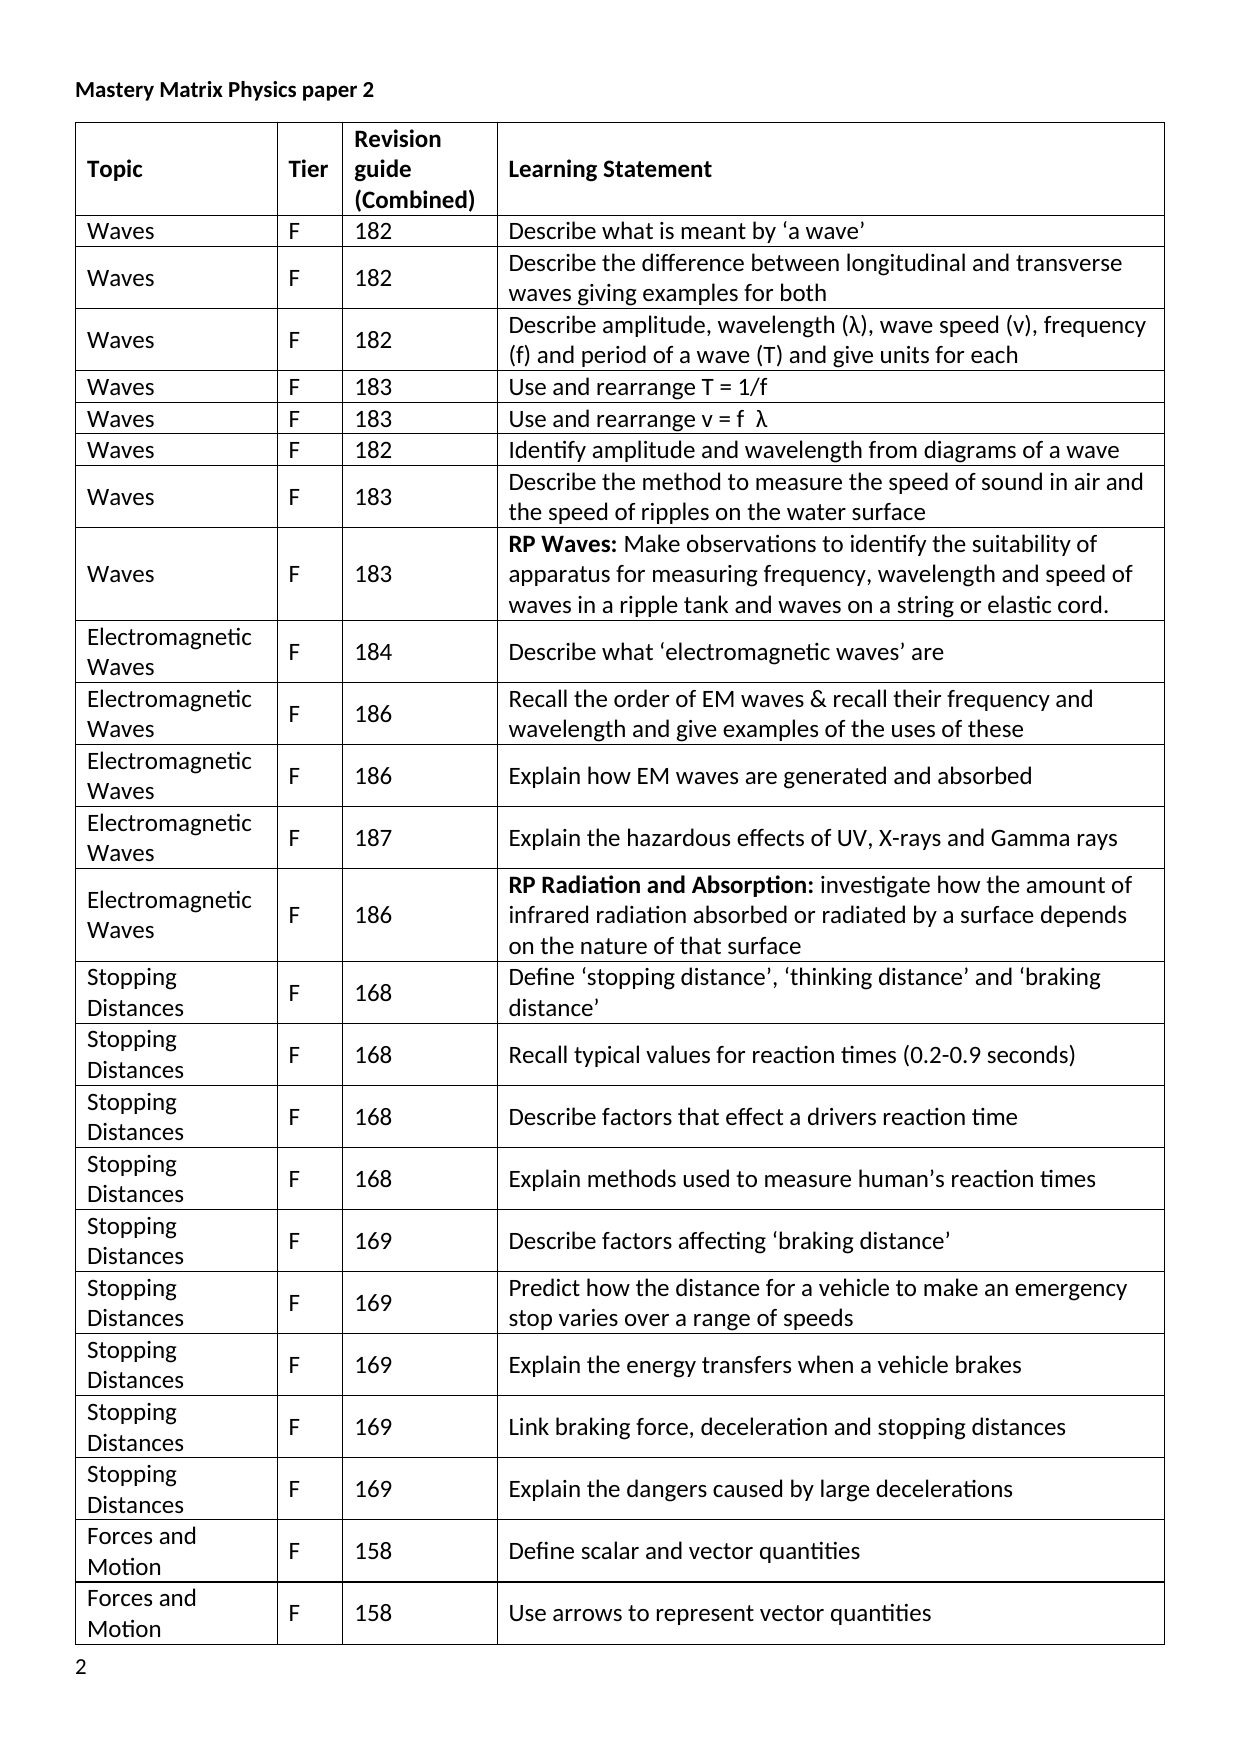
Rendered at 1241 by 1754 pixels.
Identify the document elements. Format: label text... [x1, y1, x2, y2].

table_cell F [278, 434, 342, 465]
table_cell Waves [76, 528, 277, 619]
table_cell F [278, 962, 342, 1023]
table_cell Recall the order of EM waves & recall their frequency and wavelength and give examples of the uses of these [498, 683, 1164, 744]
table_cell 169 [343, 1458, 497, 1519]
table_cell Link braking force, deceleration and stopping distances [498, 1396, 1164, 1457]
table_cell Explain the dangers caused by large decelerations [498, 1458, 1164, 1519]
table_cell Electromagnetic Waves [76, 869, 277, 961]
table_cell 169 [343, 1396, 497, 1457]
table_cell RP Waves: Make observations to identify the suitability of apparatus for measuring frequency, wavelength and speed of waves in a ripple tank and waves on a string or elastic cord. [498, 528, 1164, 619]
table_cell 168 [343, 1024, 497, 1085]
table_cell Stopping Distances [76, 1334, 277, 1395]
table_cell 184 [343, 621, 497, 682]
table_cell Describe factors that effect a drivers reaction time [498, 1086, 1164, 1147]
table_cell F [278, 1086, 342, 1147]
table_cell 182 [343, 434, 497, 465]
table_cell F [278, 371, 342, 402]
text Mastery Matrix Physics paper 2 [75, 75, 1165, 103]
table_cell Describe factors affecting ‘braking distance’ [498, 1210, 1164, 1271]
table_cell Stopping Distances [76, 1210, 277, 1271]
table_cell F [278, 745, 342, 806]
table_cell Define ‘stopping distance’, ‘thinking distance’ and ‘braking distance’ [498, 962, 1164, 1023]
table_cell 186 [343, 745, 497, 806]
table_cell Stopping Distances [76, 1272, 277, 1333]
table_cell F [278, 528, 342, 619]
table_cell Describe what is meant by ‘a wave’ [498, 216, 1164, 246]
table_cell 158 [343, 1583, 497, 1643]
table_header Revision guide (Combined) [343, 123, 497, 214]
table_cell Explain the hazardous effects of UV, X-rays and Gamma rays [498, 807, 1164, 868]
table_cell Waves [76, 371, 277, 402]
table_header Learning Statement [498, 123, 1164, 214]
table_cell F [278, 466, 342, 527]
table_cell 168 [343, 1148, 497, 1209]
table_cell Waves [76, 216, 277, 246]
table_cell Waves [76, 466, 277, 527]
table_cell F [278, 1024, 342, 1085]
table_cell Use arrows to represent vector quantities [498, 1583, 1164, 1643]
table_cell Identify amplitude and wavelength from diagrams of a wave [498, 434, 1164, 465]
table_cell F [278, 1458, 342, 1519]
table_cell F [278, 403, 342, 433]
table_cell 169 [343, 1210, 497, 1271]
table_cell 183 [343, 466, 497, 527]
table_cell Use and rearrange T = 1/f [498, 371, 1164, 402]
table_cell 183 [343, 371, 497, 402]
table_cell Describe amplitude, wavelength (λ), wave speed (v), frequency (f) and period of a wave (T) and give units for each [498, 309, 1164, 370]
table_cell Forces and Motion [76, 1583, 277, 1643]
table_cell F [278, 1148, 342, 1209]
table_cell Use and rearrange v = f λ [498, 403, 1164, 433]
table_cell F [278, 1272, 342, 1333]
table_cell F [278, 216, 342, 246]
table_cell 169 [343, 1272, 497, 1333]
table_cell Stopping Distances [76, 1024, 277, 1085]
table_cell Waves [76, 434, 277, 465]
table_cell 186 [343, 683, 497, 744]
table_cell 182 [343, 247, 497, 308]
table_cell 168 [343, 962, 497, 1023]
table_cell 187 [343, 807, 497, 868]
table_cell Stopping Distances [76, 962, 277, 1023]
table_cell Waves [76, 309, 277, 370]
table_cell Describe the difference between longitudinal and transverse waves giving examples for both [498, 247, 1164, 308]
table_cell F [278, 1334, 342, 1395]
table_cell F [278, 683, 342, 744]
table_cell F [278, 621, 342, 682]
table_cell F [278, 807, 342, 868]
table_cell Stopping Distances [76, 1396, 277, 1457]
table_cell 182 [343, 309, 497, 370]
table_cell RP Radiation and Absorption: investigate how the amount of infrared radiation absorbed or radiated by a surface depends on the nature of that surface [498, 869, 1164, 961]
table_cell 169 [343, 1334, 497, 1395]
table_cell F [278, 869, 342, 961]
table_cell Waves [76, 247, 277, 308]
table_cell Describe what ‘electromagnetic waves’ are [498, 621, 1164, 682]
table_cell Explain methods used to measure human’s reaction times [498, 1148, 1164, 1209]
table_cell Stopping Distances [76, 1148, 277, 1209]
table_cell Forces and Motion [76, 1520, 277, 1581]
table_cell 158 [343, 1520, 497, 1581]
table_cell Explain the energy transfers when a vehicle brakes [498, 1334, 1164, 1395]
table_header Topic [76, 123, 277, 214]
table_cell Electromagnetic Waves [76, 683, 277, 744]
table_cell F [278, 1583, 342, 1643]
table_cell Stopping Distances [76, 1086, 277, 1147]
table_cell Explain how EM waves are generated and absorbed [498, 745, 1164, 806]
table_cell F [278, 1520, 342, 1581]
table_cell F [278, 309, 342, 370]
table_cell Recall typical values for reaction times (0.2-0.9 seconds) [498, 1024, 1164, 1085]
table_cell 186 [343, 869, 497, 961]
table_cell Waves [76, 403, 277, 433]
table_cell Stopping Distances [76, 1458, 277, 1519]
table_cell F [278, 1396, 342, 1457]
table_cell Electromagnetic Waves [76, 807, 277, 868]
table_cell 182 [343, 216, 497, 246]
table_cell F [278, 247, 342, 308]
table_cell 183 [343, 403, 497, 433]
table_cell Electromagnetic Waves [76, 745, 277, 806]
table_cell Define scalar and vector quantities [498, 1520, 1164, 1581]
table_cell Electromagnetic Waves [76, 621, 277, 682]
table_cell F [278, 1210, 342, 1271]
table_cell 168 [343, 1086, 497, 1147]
table_cell Predict how the distance for a vehicle to make an emergency stop varies over a range of speeds [498, 1272, 1164, 1333]
table_cell Describe the method to measure the speed of sound in air and the speed of ripples on the water surface [498, 466, 1164, 527]
table_header Tier [278, 123, 342, 214]
table_cell 183 [343, 528, 497, 619]
